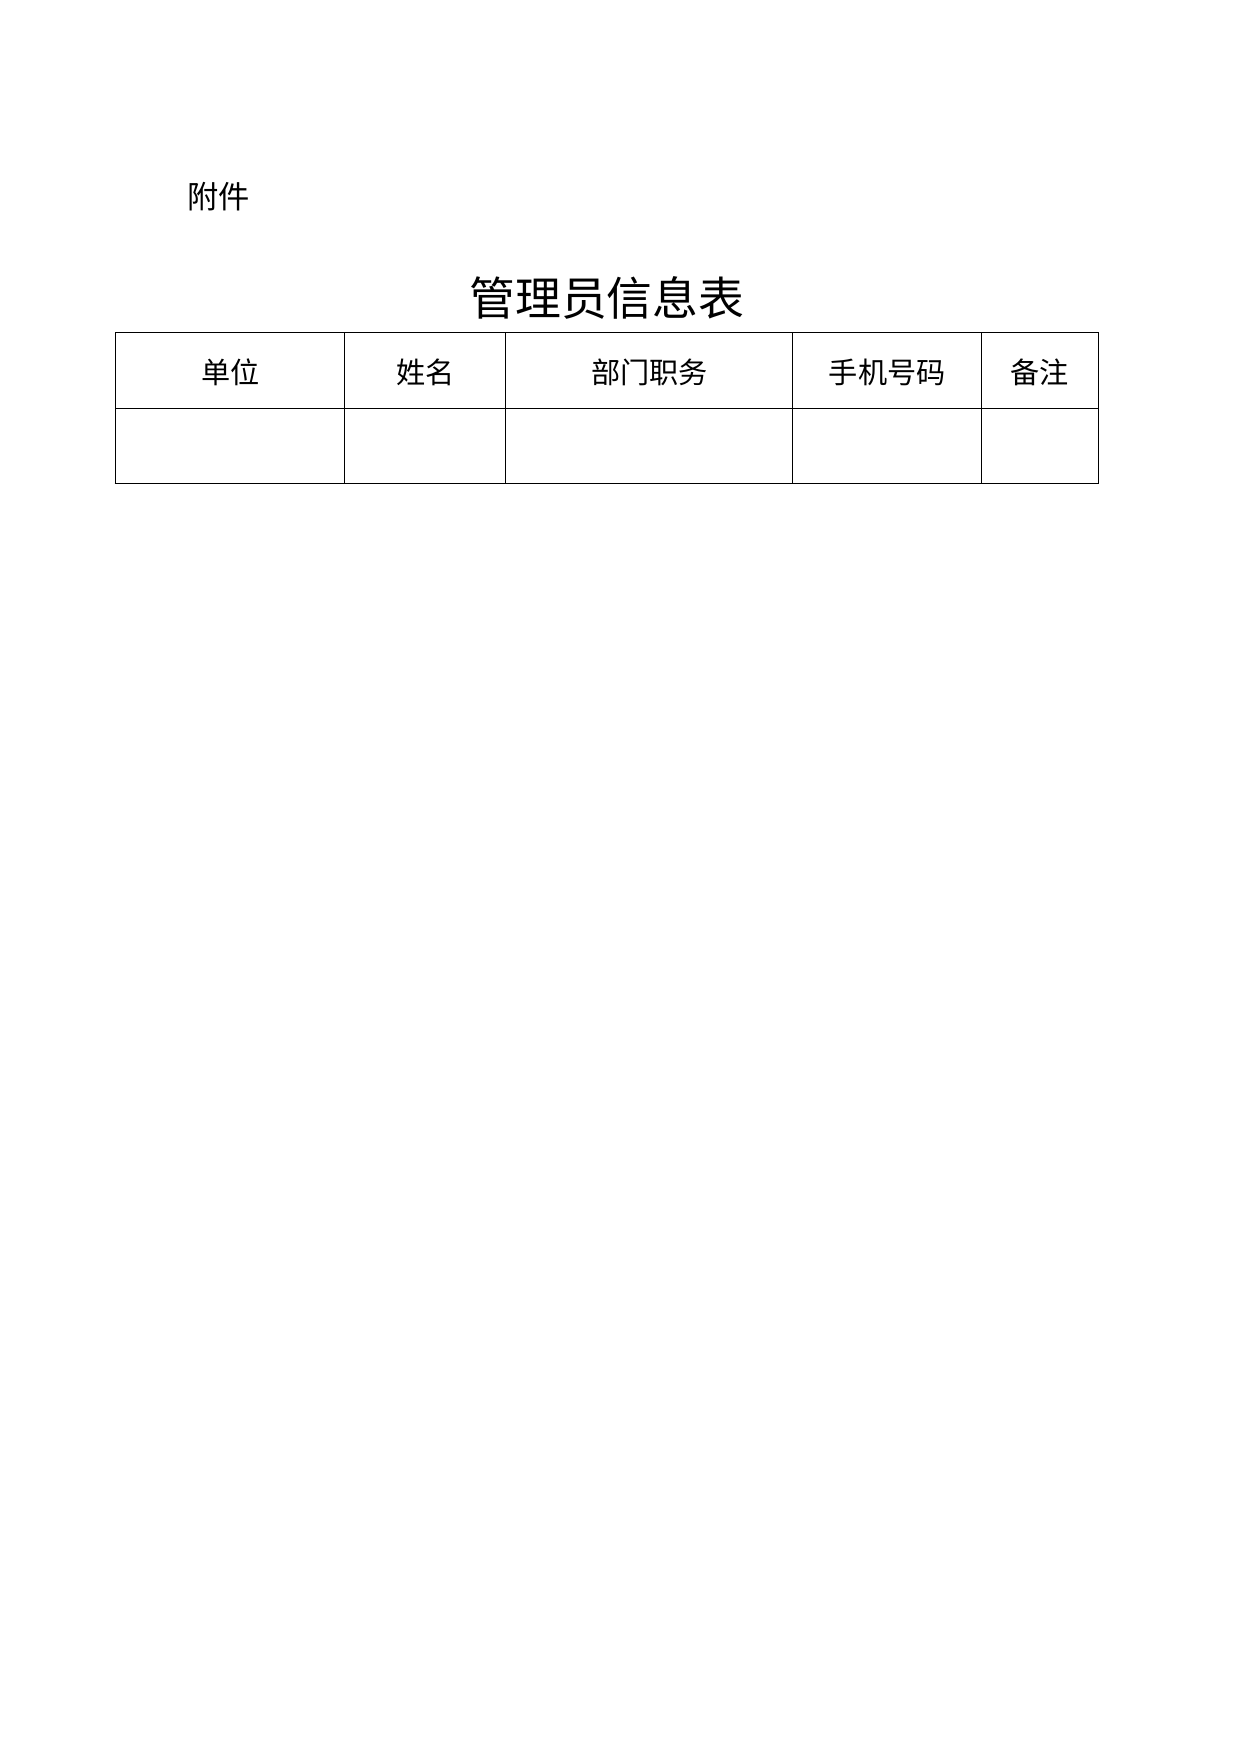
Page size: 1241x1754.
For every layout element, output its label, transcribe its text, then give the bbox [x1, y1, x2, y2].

table_cell [116, 409, 344, 483]
table_cell 手机号码 [793, 333, 981, 408]
table_cell 备注 [982, 333, 1098, 408]
table_cell [506, 409, 792, 483]
table_cell [345, 409, 505, 483]
table_cell 单位 [116, 333, 344, 408]
table_cell [793, 409, 981, 483]
table_cell 姓名 [345, 333, 505, 408]
table_header 管理员信息表 [115, 257, 1098, 332]
table_cell [982, 409, 1098, 483]
subtitle 附件 [187, 162, 1053, 227]
table_cell 部门职务 [506, 333, 792, 408]
